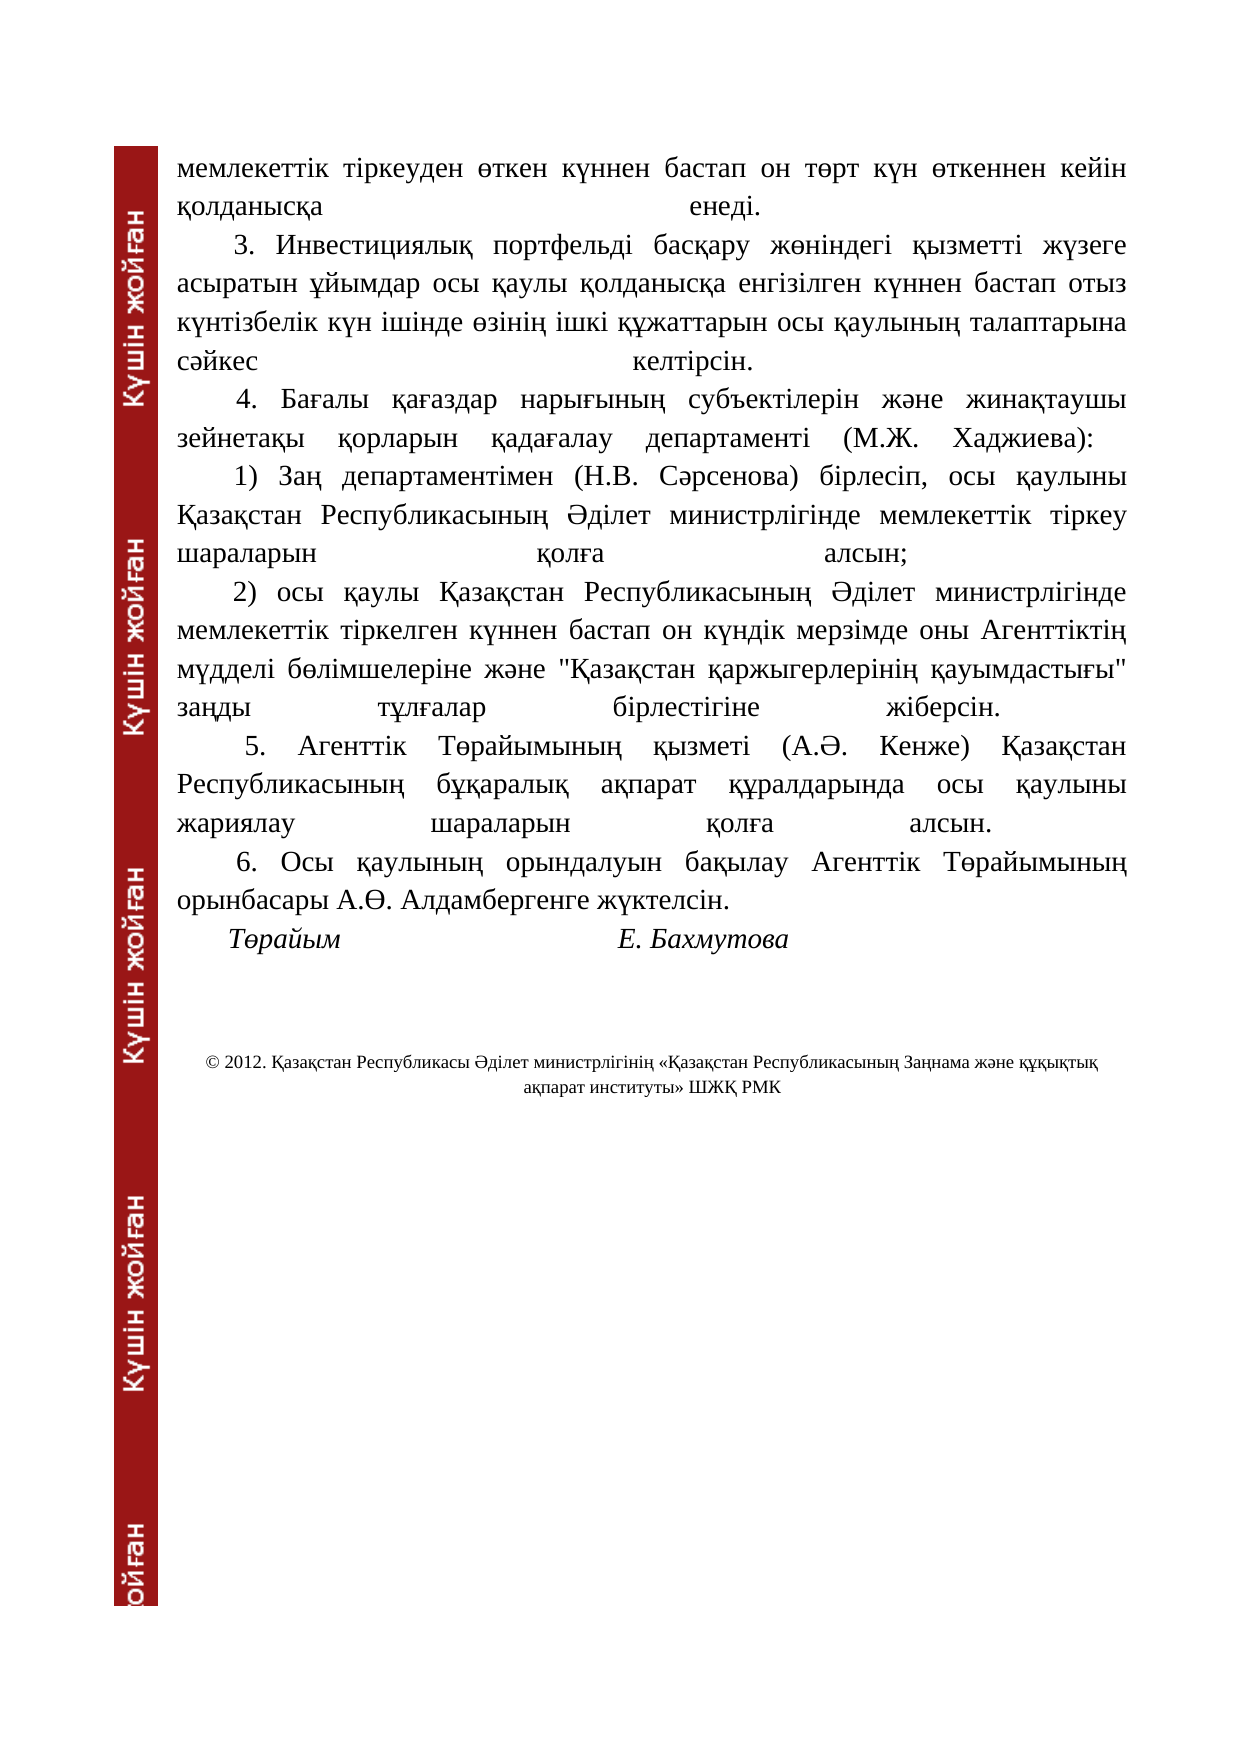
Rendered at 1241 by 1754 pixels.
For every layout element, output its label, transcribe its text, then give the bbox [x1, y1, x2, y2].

text Төрайым Е. Бахмутова [112, 921, 1128, 954]
picture [114, 1097, 158, 1606]
picture [114, 916, 158, 921]
picture [114, 146, 158, 150]
picture [114, 954, 158, 1051]
text © 2012. Қазақстан Республикасы Әділет министрлігінің «Қазақстан Республикасының Заңнама және құқықтық ақпарат институты» ШЖҚ РМК [112, 1051, 1128, 1097]
